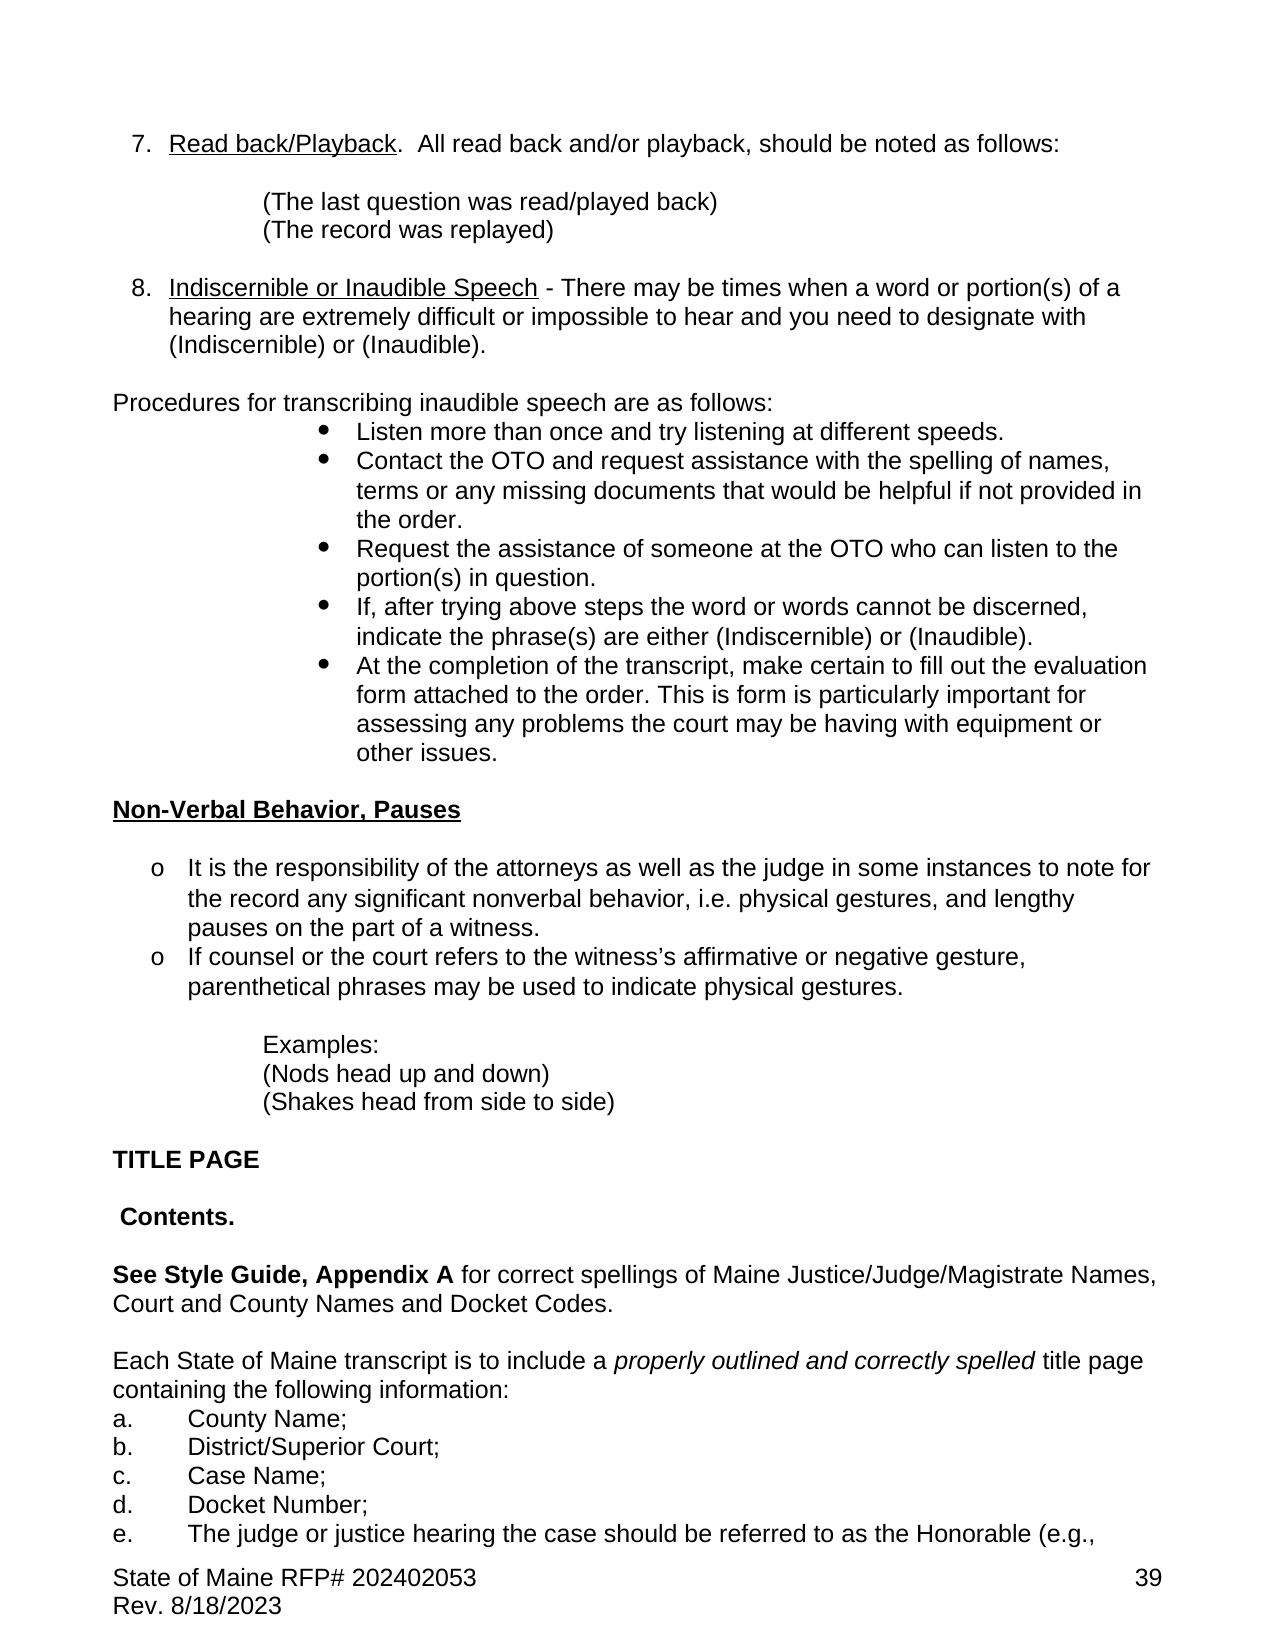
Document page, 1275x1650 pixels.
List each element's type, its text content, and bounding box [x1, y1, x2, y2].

text Procedures for transcribing inaudible speech are as follows: [112, 388, 1162, 417]
text (The record was replayed) [187, 215, 1162, 244]
list Request the assistance of someone at the OTO who can listen to the portion(s) in question. [319, 534, 1162, 592]
text (The last question was read/played back) [187, 187, 1162, 215]
list At the completion of the transcript, make certain to fill out the evaluation form attached to the order. This is form is particularly important for assessing any problems the court may be having with equipment or other issues. [319, 651, 1162, 767]
list Read back/Playback. All read back and/or playback, should be noted as follows: [131, 129, 1162, 158]
text Non-Verbal Behavior, Pauses [112, 796, 1162, 824]
list It is the responsibility of the attorneys as well as the judge in some instances to note for the record any significant nonverbal behavior, i.e. physical gestures, and lengthy pauses on the part of a witness. [150, 853, 1162, 941]
text d. Docket Number; [112, 1490, 1162, 1519]
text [112, 1519, 1162, 1547]
text (Shakes head from side to side) [187, 1087, 1162, 1116]
text b. District/Superior Court; [112, 1432, 1162, 1461]
list If, after trying above steps the word or words cannot be discerned, indicate the phrase(s) are either (Indiscernible) or (Inaudible). [319, 592, 1162, 651]
text (Nods head up and down) [187, 1059, 1162, 1087]
text c. Case Name; [112, 1461, 1162, 1490]
list Indiscernible or Inaudible Speech - There may be times when a word or portion(s) of a hearing are extremely difficult or impossible to hear and you need to designate with (Indiscernible) or (Inaudible). [131, 273, 1162, 359]
list Listen more than once and try listening at different speeds. [319, 417, 1162, 446]
text Contents. [112, 1202, 1162, 1231]
list Contact the OTO and request assistance with the spelling of names, terms or any missing documents that would be helpful if not provided in the order. [319, 446, 1162, 534]
text a. County Name; [112, 1404, 1162, 1432]
text Each State of Maine transcript is to include a properly outlined and correctly spelled title page containing the following information: [112, 1346, 1162, 1404]
text Examples: [187, 1030, 1162, 1059]
list If counsel or the court refers to the witness’s affirmative or negative gesture, parenthetical phrases may be used to indicate physical gestures. [150, 941, 1162, 1001]
text TITLE PAGE [112, 1145, 1162, 1174]
text See Style Guide, Appendix A for correct spellings of Maine Justice/Judge/Magistrate Names, Court and County Names and Docket Codes. [112, 1260, 1162, 1317]
